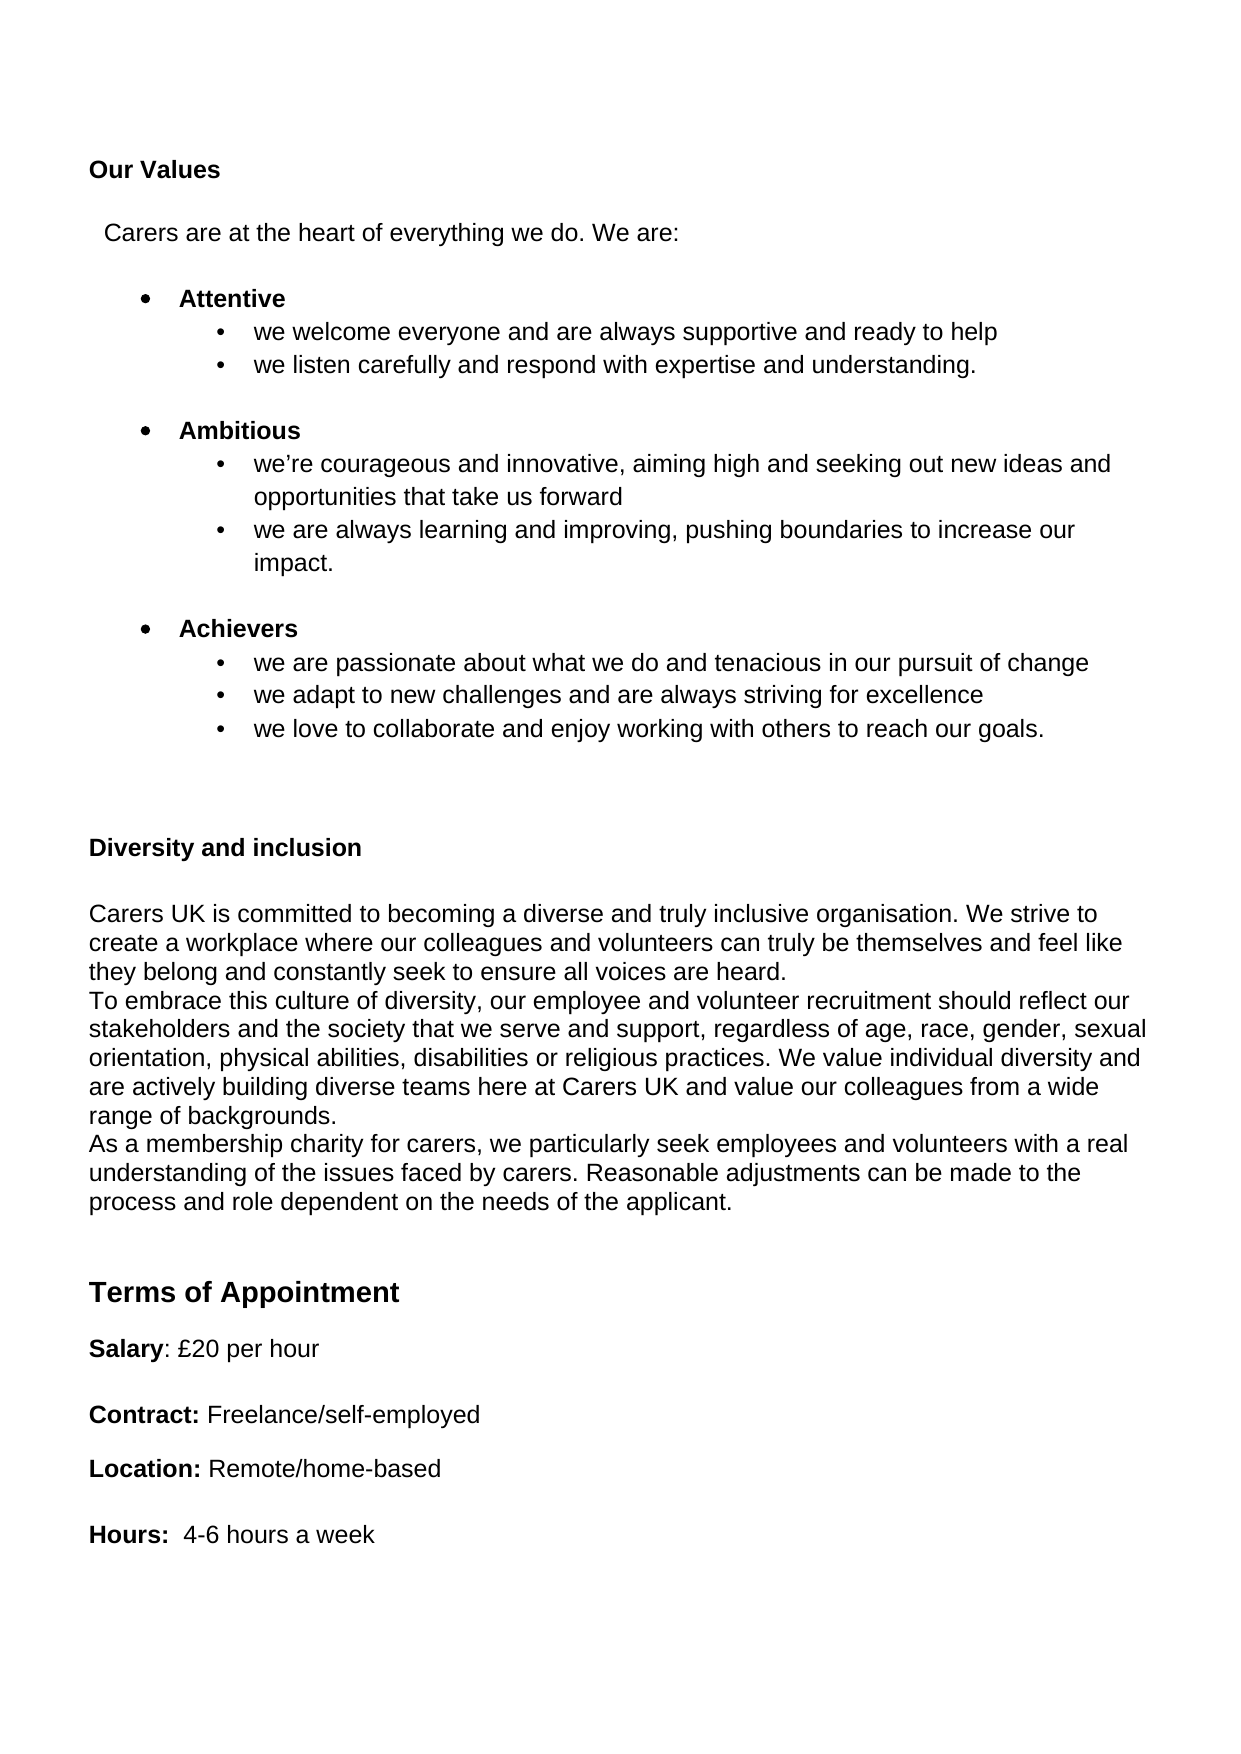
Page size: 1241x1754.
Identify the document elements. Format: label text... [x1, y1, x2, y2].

text Carers UK is committed to becoming a diverse and truly inclusive organisation. We strive to create a workplace where our colleagues and volunteers can truly be themselves and feel like they belong and constantly seek to ensure all voices are heard. [89, 899, 1152, 986]
list we’re courageous and innovative, aiming high and seeking out new ideas and opportunities that take us forward [216, 449, 1152, 511]
text Our Values [89, 155, 1152, 183]
text Contract: Freelance/self-employed [89, 1401, 1152, 1429]
list we adapt to new challenges and are always striving for excellence [216, 681, 1152, 709]
list we are always learning and improving, pushing boundaries to increase our impact. [216, 515, 1152, 577]
text Diversity and inclusion [89, 833, 1152, 862]
text To embrace this culture of diversity, our employee and volunteer recruitment should reflect our stakeholders and the society that we serve and support, regardless of age, race, gender, sexual orientation, physical abilities, disabilities or religious practices. We value individual diversity and are actively building diverse teams here at Carers UK and value our colleagues from a wide range of backgrounds. [89, 986, 1152, 1129]
list Achievers [141, 614, 1152, 643]
list we listen carefully and respond with expertise and understanding. [216, 350, 1152, 379]
text Salary: £20 per hour [89, 1334, 1096, 1363]
list we love to collaborate and enjoy working with others to reach our goals. [216, 713, 1152, 742]
text Carers are at the heart of everything we do. We are: [103, 218, 1152, 247]
text Terms of Appointment [89, 1275, 1152, 1309]
list Ambitious [141, 416, 1152, 445]
list we are passionate about what we do and tenacious in our pursuit of change [216, 647, 1152, 676]
list Attentive [141, 284, 1152, 313]
list we welcome everyone and are always supportive and ready to help [216, 317, 1152, 346]
text As a membership charity for carers, we particularly seek employees and volunteers with a real understanding of the issues faced by carers. Reasonable adjustments can be made to the process and role dependent on the needs of the applicant. [89, 1129, 1152, 1216]
text Location: Remote/home-based [89, 1454, 1146, 1483]
text Hours: 4-6 hours a week [89, 1520, 1143, 1549]
